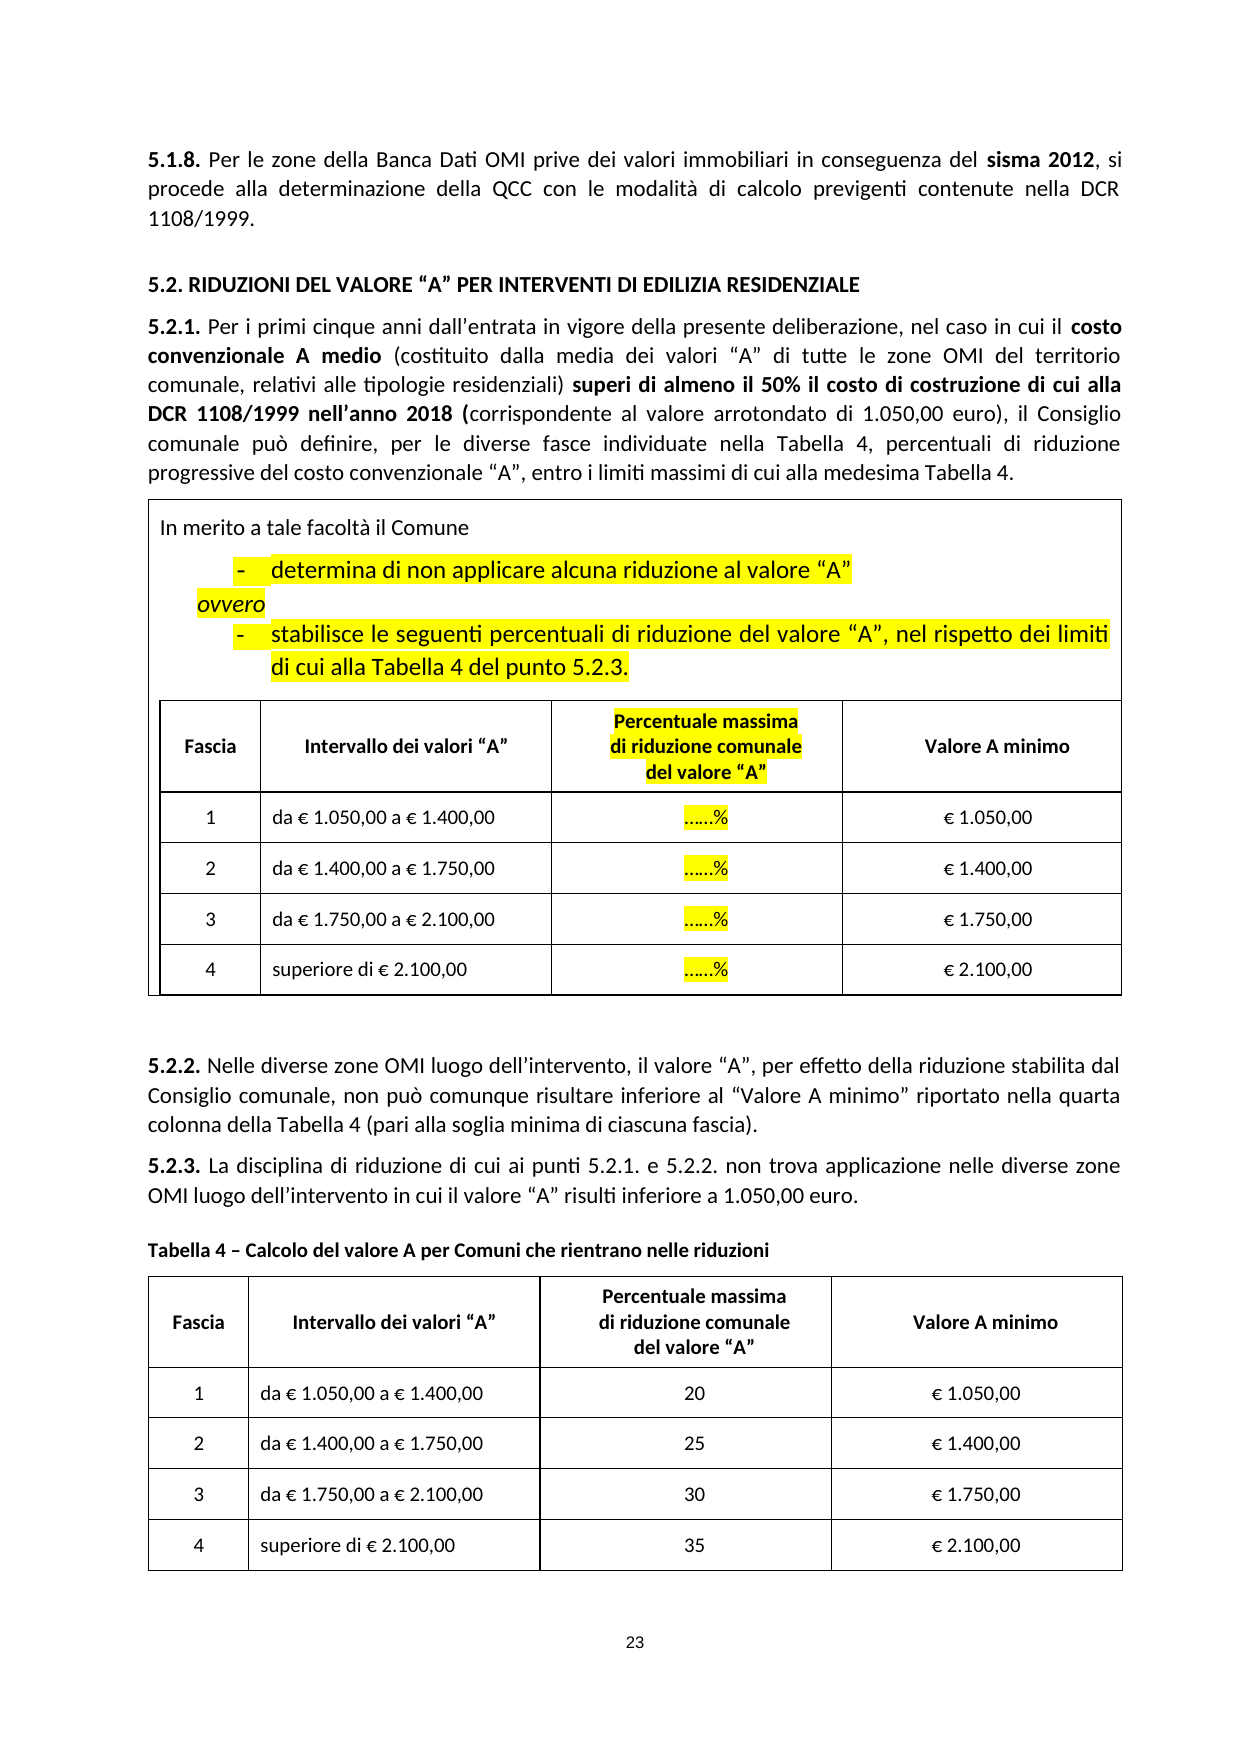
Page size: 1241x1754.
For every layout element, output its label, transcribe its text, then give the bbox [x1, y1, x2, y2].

table_cell superiore di € 2.100,00 [249, 1520, 539, 1569]
table_cell 1 [149, 1368, 248, 1417]
table_header Valore A minimo [832, 1277, 1122, 1367]
table_header Percentuale massima di riduzione comunale del valore “A” [541, 1277, 831, 1367]
table_cell 20 [541, 1368, 831, 1417]
table_cell da € 1.750,00 a € 2.100,00 [249, 1469, 539, 1519]
table_cell 2 [149, 1418, 248, 1468]
text 5.1.8. Per le zone della Banca Dati OMI prive dei valori immobiliari in conseguenza del sisma 2012, si procede alla determinazione della QCC con le modalità di calcolo previgenti contenute nella DCR 1108/1999. [148, 144, 1122, 232]
text 5.2. RIDUZIONI DEL VALORE “A” PER INTERVENTI DI EDILIZIA RESIDENZIALE [148, 269, 1122, 298]
table_cell 25 [541, 1418, 831, 1468]
text 5.2.2. Nelle diverse zone OMI luogo dell’intervento, il valore “A”, per effetto della riduzione stabilita dal Consiglio comunale, non può comunque risultare inferiore al “Valore A minimo” riportato nella quarta colonna della Tabella 4 (pari alla soglia minima di ciascuna fascia). [148, 1051, 1122, 1138]
table_cell 35 [541, 1520, 831, 1569]
table_cell € 1.050,00 [832, 1368, 1122, 1417]
table_cell 4 [149, 1520, 248, 1569]
table_cell 30 [541, 1469, 831, 1519]
text 5.2.3. La disciplina di riduzione di cui ai punti 5.2.1. e 5.2.2. non trova applicazione nelle diverse zone OMI luogo dell’intervento in cui il valore “A” risulti inferiore a 1.050,00 euro. [148, 1151, 1122, 1209]
table_header Intervallo dei valori “A” [249, 1277, 539, 1367]
table_cell € 1.400,00 [832, 1418, 1122, 1468]
table_header [149, 500, 1121, 995]
table_cell € 2.100,00 [832, 1520, 1122, 1569]
table_cell 3 [149, 1469, 248, 1519]
table_cell da € 1.050,00 a € 1.400,00 [249, 1368, 539, 1417]
text 5.2.1. Per i primi cinque anni dall’entrata in vigore della presente deliberazione, nel caso in cui il costo convenzionale A medio (costituito dalla media dei valori “A” di tutte le zone OMI del territorio comunale, relativi alle tipologie residenziali) superi di almeno il 50% il costo di costruzione di cui alla DCR 1108/1999 nell’anno 2018 (corrispondente al valore arrotondato di 1.050,00 euro), il Consiglio comunale può definire, per le diverse fasce individuate nella Tabella 4, percentuali di riduzione progressive del costo convenzionale “A”, entro i limiti massimi di cui alla medesima Tabella 4. [148, 311, 1122, 486]
table_cell € 1.750,00 [832, 1469, 1122, 1519]
list Tabella 4 – Calcolo del valore A per Comuni che rientrano nelle riduzioni [148, 1234, 1122, 1263]
table_header Fascia [149, 1277, 248, 1367]
table_cell da € 1.400,00 a € 1.750,00 [249, 1418, 539, 1468]
